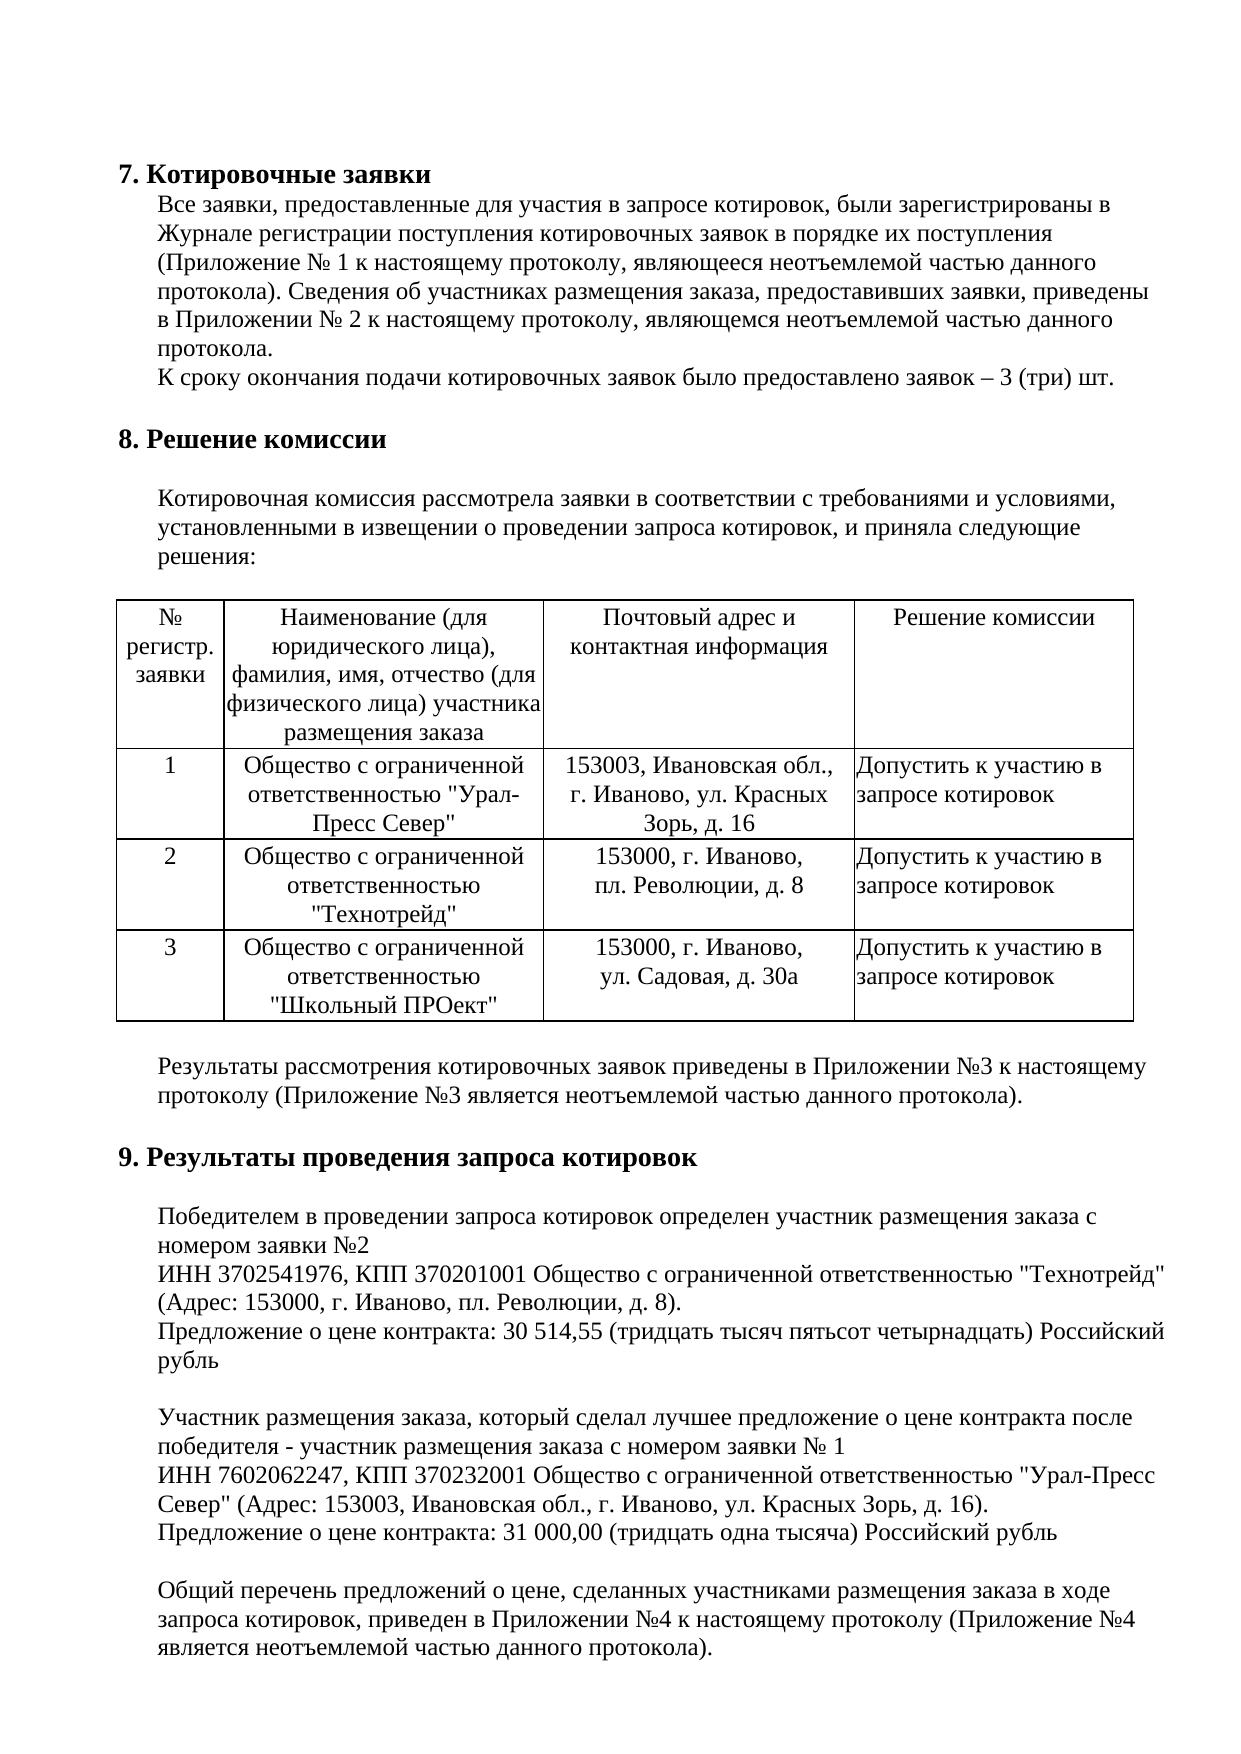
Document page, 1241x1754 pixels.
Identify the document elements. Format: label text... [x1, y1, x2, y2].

text Все заявки, предоставленные для участия в запросе котировок, были зарегистрированы в Журнале регистрации поступления котировочных заявок в порядке их поступления (Приложение № 1 к настоящему протоколу, являющееся неотъемлемой частью данного протокола). Сведения об участниках размещения заказа, предоставивших заявки, приведены в Приложении № 2 к настоящему протоколу, являющемся неотъемлемой частью данного протокола. [157, 189, 1167, 362]
text 8. Решение комиссии [118, 422, 1167, 454]
table_cell 3 [117, 931, 223, 1020]
table_cell Допустить к участию в запросе котировок [855, 840, 1133, 929]
table_header Почтовый адрес и контактная информация [544, 601, 854, 747]
text 9. Результаты проведения запроса котировок [118, 1140, 1167, 1172]
table_cell Общество с ограниченной ответственностью "Технотрейд" [225, 840, 543, 929]
table_header № регистр. заявки [117, 601, 223, 747]
table_cell . Иваново, пл. Революции, д. 8 [544, 840, 854, 929]
text Победителем в проведении запроса котировок определен участник размещения заказа с номером заявки №2 ИНН 3702541976, КПП 370201001 Общество с ограниченной ответственностью "Технотрейд" (Адрес: . Иваново, пл. Революции, д. 8). Предложение о цене контракта: 30 514,55 (тридцать тысяч пятьсот четырнадцать) Российский рубль Участник размещения заказа, который сделал лучшее предложение о цене контракта после победителя - участник размещения заказа с номером заявки № 1 ИНН 7602062247, КПП 370232001 Общество с ограниченной ответственностью "Урал-Пресс Север" (Адрес: 153003, Ивановская обл., г. Иваново, ул. Красных Зорь, д. 16). Предложение о цене контракта: 31 000,00 (тридцать одна тысяча) Российский рубль Общий перечень предложений о цене, сделанных участниками размещения заказа в ходе запроса котировок, приведен в Приложении №4 к настоящему протоколу (Приложение №4 является неотъемлемой частью данного протокола). [157, 1201, 1167, 1661]
table_cell Общество с ограниченной ответственностью "Школьный ПРОект" [225, 931, 543, 1020]
text Результаты рассмотрения котировочных заявок приведены в Приложении №3 к настоящему протоколу (Приложение №3 является неотъемлемой частью данного протокола). [157, 1051, 1167, 1108]
table_header Решение комиссии [855, 601, 1133, 747]
text 7. Котировочные заявки [118, 157, 1167, 189]
table_cell . Иваново, ул. Садовая, д. 30а [544, 931, 854, 1020]
text Котировочная комиссия рассмотрела заявки в соответствии с требованиями и условиями, установленными в извещении о проведении запроса котировок, и приняла следующие решения: [157, 483, 1167, 570]
text К сроку окончания подачи котировочных заявок было предоставлено заявок – 3 (три) шт. [157, 362, 1167, 391]
table_cell 2 [117, 840, 223, 929]
table_cell Допустить к участию в запросе котировок [855, 749, 1133, 838]
table_cell 1 [117, 749, 223, 838]
table_cell Допустить к участию в запросе котировок [855, 931, 1133, 1020]
table_cell 153003, Ивановская обл., г. Иваново, ул. Красных Зорь, д. 16 [544, 749, 854, 838]
table_header Наименование (для юридического лица), фамилия, имя, отчество (для физического лица) участника размещения заказа [225, 601, 543, 747]
table_cell Общество с ограниченной ответственностью "Урал-Пресс Север" [225, 749, 543, 838]
